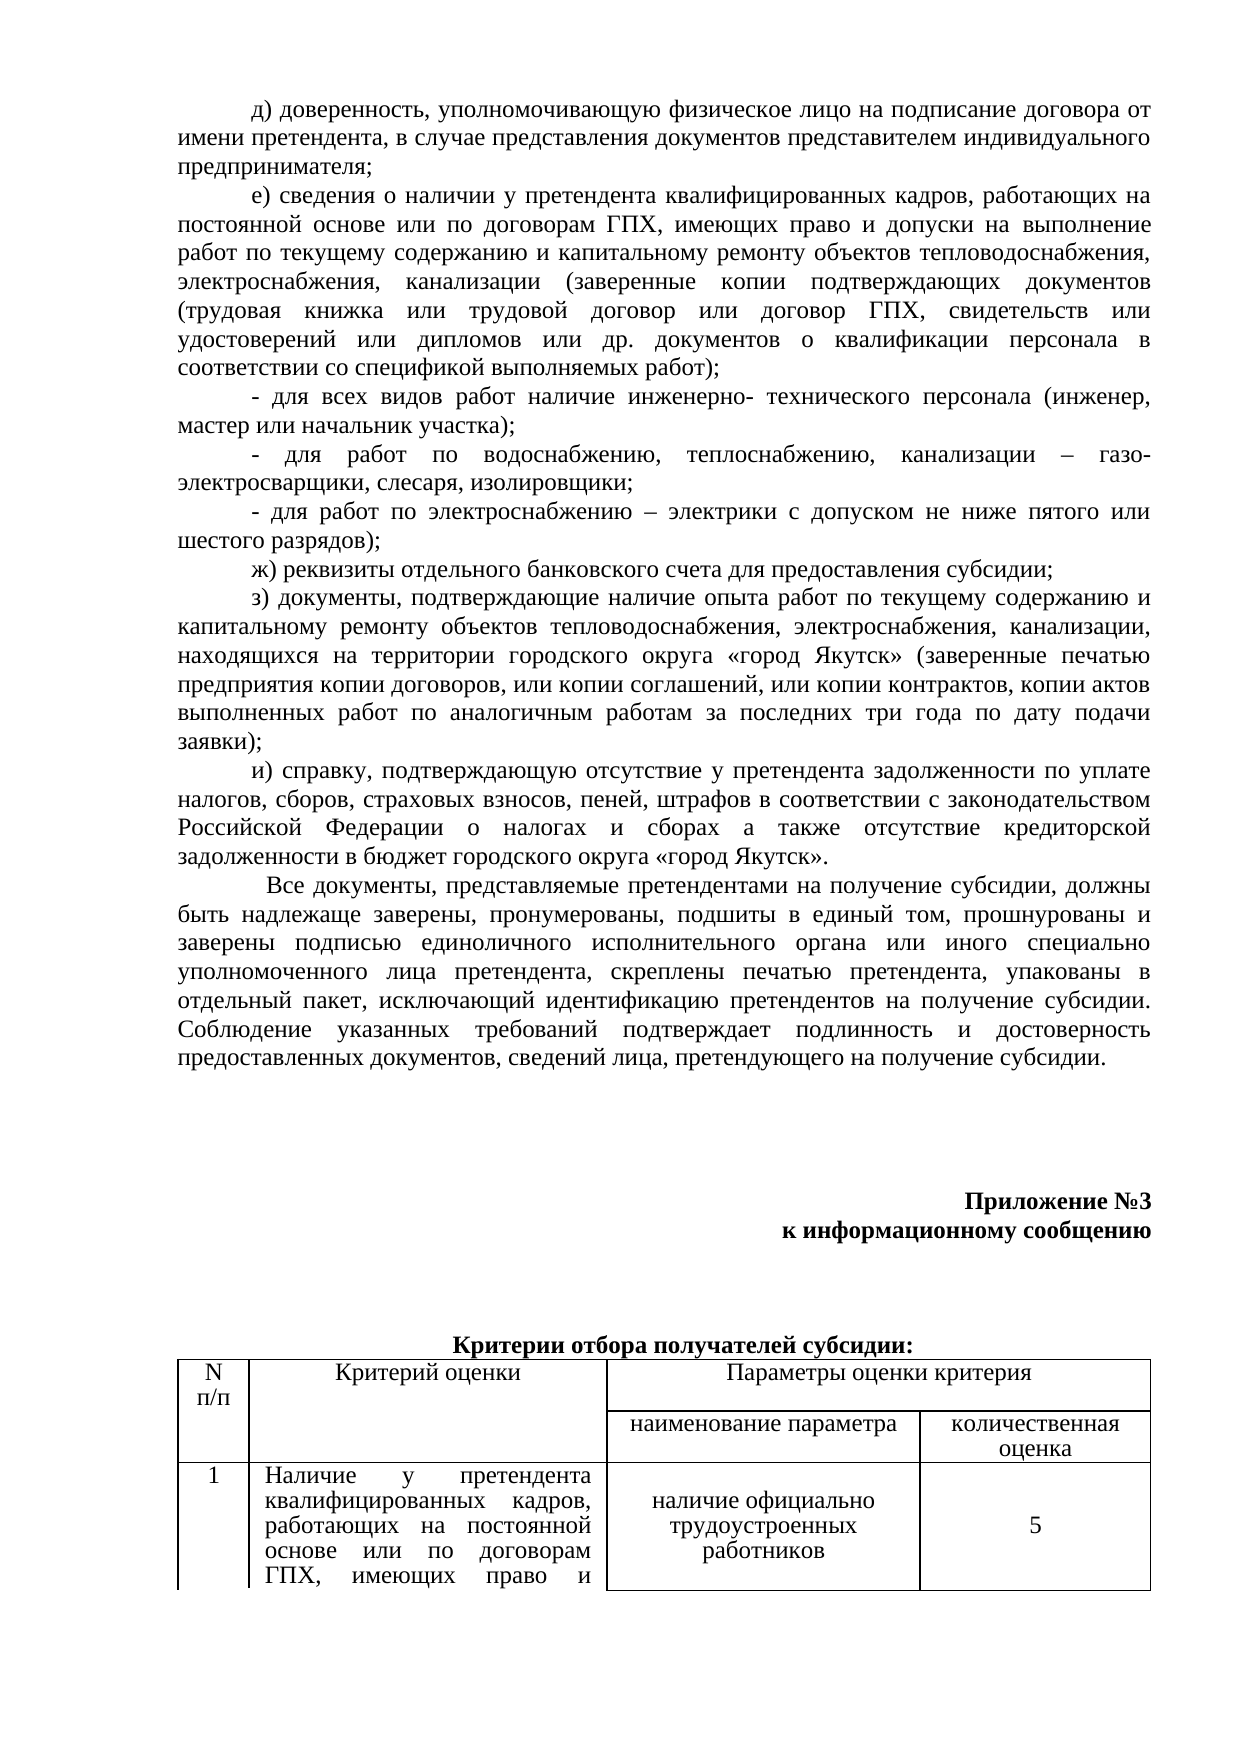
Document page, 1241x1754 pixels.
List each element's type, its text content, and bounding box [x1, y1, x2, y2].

table_cell наличие официально трудоустроенных работников [608, 1463, 919, 1589]
text ж) реквизиты отдельного банковского счета для предоставления субсидии; [177, 554, 1152, 582]
text з) документы, подтверждающие наличие опыта работ по текущему содержанию и капитальному ремонту объектов тепловодоснабжения, электроснабжения, канализации, находящихся на территории городского округа «город Якутск» (заверенные печатью предприятия копии договоров, или копии соглашений, или копии контрактов, копии актов выполненных работ по аналогичным работам за последних три года по дату подачи заявки); [177, 582, 1152, 755]
table_cell 5 [921, 1463, 1150, 1589]
table_header Критерий оценки [250, 1360, 606, 1410]
table_cell [179, 1410, 248, 1462]
text Приложение №3 [758, 1186, 1152, 1215]
table_cell наименование параметра [608, 1412, 919, 1462]
text Все документы, представляемые претендентами на получение субсидии, должны быть надлежаще заверены, пронумерованы, подшиты в единый том, прошнурованы и заверены подписью единоличного исполнительного органа или иного специально уполномоченного лица претендента, скреплены печатью претендента, упакованы в отдельный пакет, исключающий идентификацию претендентов на получение субсидии. Соблюдение указанных требований подтверждает подлинность и достоверность предоставленных документов, сведений лица, претендующего на получение субсидии. [177, 870, 1152, 1071]
text - для работ по водоснабжению, теплоснабжению, канализации – газо- электросварщики, слесаря, изолировщики; [177, 439, 1152, 496]
text д) доверенность, уполномочивающую физическое лицо на подписание договора от имени претендента, в случае представления документов представителем индивидуального предпринимателя; [177, 94, 1152, 180]
text и) справку, подтверждающую отсутствие у претендента задолженности по уплате налогов, сборов, страховых взносов, пеней, штрафов в соответствии с законодательством Российской Федерации о налогах и сборах а также отсутствие кредиторской задолженности в бюджет городского округа «город Якутск». [177, 755, 1152, 870]
table_header Параметры оценки критерия [608, 1360, 1150, 1410]
text е) сведения о наличии у претендента квалифицированных кадров, работающих на постоянной основе или по договорам ГПХ, имеющих право и допуски на выполнение работ по текущему содержанию и капитальному ремонту объектов тепловодоснабжения, электроснабжения, канализации (заверенные копии подтверждающих документов (трудовая книжка или трудовой договор или договор ГПХ, свидетельств или удостоверений или дипломов или др. документов о квалификации персонала в соответствии со спецификой выполняемых работ); [177, 180, 1152, 381]
table_cell [250, 1410, 606, 1462]
text к информационному сообщению [758, 1215, 1152, 1244]
text - для работ по электроснабжению – электрики с допуском не ниже пятого или шестого разрядов); [177, 496, 1152, 554]
table_cell количественная оценка [921, 1412, 1150, 1462]
text - для всех видов работ наличие инженерно- технического персонала (инженер, мастер или начальник участка); [177, 381, 1152, 439]
table_header N п/п [179, 1360, 248, 1410]
table_cell 1 [179, 1463, 249, 1589]
text Критерии отбора получателей субсидии: [215, 1330, 1152, 1359]
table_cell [249, 1463, 606, 1589]
